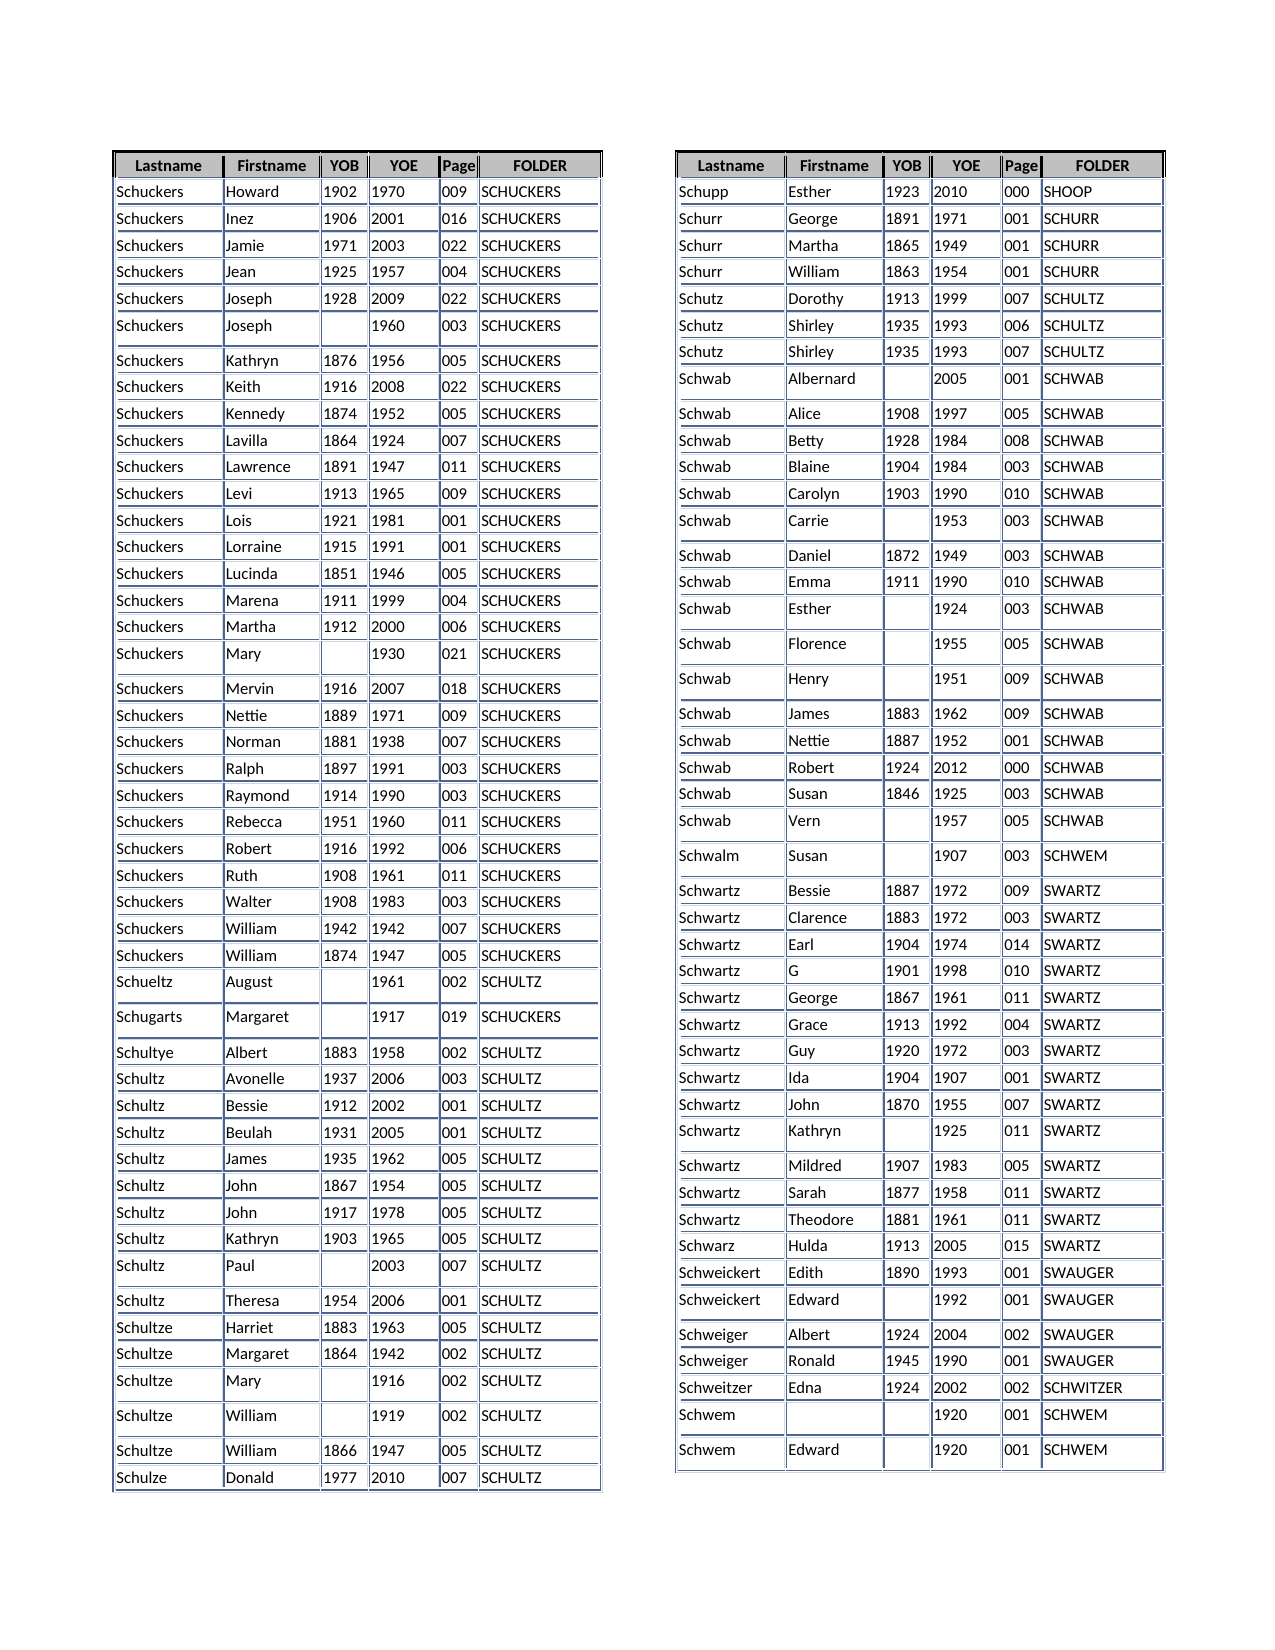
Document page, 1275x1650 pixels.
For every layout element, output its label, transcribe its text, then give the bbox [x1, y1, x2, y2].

table_header Firstname [786, 152, 883, 177]
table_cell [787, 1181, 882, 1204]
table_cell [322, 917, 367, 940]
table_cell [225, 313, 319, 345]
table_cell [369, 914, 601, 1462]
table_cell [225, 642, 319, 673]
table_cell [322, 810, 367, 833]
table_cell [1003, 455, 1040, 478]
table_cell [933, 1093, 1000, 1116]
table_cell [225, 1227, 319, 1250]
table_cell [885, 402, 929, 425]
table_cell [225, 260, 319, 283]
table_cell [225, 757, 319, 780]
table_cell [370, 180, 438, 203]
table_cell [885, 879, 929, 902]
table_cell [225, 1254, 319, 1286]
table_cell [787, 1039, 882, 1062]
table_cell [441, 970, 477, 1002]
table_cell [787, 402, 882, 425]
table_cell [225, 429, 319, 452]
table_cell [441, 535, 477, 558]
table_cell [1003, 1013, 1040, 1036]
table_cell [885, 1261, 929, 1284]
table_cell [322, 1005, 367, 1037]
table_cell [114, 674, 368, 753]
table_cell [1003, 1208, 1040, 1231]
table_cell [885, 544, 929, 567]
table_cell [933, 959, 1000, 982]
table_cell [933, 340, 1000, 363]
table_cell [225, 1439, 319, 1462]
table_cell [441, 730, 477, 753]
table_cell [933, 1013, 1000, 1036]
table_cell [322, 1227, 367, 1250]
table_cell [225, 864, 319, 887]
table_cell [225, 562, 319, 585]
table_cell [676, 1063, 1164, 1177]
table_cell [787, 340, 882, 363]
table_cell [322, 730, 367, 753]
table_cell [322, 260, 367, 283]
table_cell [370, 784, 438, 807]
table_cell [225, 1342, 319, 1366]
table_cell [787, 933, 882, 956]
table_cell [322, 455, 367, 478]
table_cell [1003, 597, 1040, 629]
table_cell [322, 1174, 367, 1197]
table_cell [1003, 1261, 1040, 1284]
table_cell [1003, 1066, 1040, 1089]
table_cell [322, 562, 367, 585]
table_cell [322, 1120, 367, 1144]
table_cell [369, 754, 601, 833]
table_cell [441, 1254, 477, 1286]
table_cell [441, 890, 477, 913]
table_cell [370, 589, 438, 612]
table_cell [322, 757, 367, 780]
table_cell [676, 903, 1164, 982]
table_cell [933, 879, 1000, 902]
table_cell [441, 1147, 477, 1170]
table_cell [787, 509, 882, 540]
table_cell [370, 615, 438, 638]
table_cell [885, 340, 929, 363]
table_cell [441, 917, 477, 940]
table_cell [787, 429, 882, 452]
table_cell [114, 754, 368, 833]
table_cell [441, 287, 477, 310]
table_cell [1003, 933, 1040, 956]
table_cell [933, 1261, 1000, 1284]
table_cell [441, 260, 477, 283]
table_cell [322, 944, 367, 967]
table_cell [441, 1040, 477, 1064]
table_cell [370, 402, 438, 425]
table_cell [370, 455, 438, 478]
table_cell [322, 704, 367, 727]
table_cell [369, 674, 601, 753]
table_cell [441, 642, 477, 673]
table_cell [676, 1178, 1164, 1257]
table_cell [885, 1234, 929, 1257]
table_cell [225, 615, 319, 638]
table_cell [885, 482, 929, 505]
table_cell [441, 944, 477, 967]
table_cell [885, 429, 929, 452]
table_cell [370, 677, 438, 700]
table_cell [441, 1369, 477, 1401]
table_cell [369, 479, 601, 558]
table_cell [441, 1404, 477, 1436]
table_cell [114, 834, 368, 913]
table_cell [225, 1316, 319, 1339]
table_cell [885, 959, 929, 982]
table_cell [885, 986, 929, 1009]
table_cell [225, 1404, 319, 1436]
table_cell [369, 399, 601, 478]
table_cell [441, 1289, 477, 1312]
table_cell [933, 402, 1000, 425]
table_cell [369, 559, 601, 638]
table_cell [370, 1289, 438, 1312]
table_header Page [1002, 153, 1041, 177]
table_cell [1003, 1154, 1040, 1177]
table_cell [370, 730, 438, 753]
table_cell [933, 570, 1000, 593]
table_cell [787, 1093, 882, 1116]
table_header Lastname [678, 153, 786, 177]
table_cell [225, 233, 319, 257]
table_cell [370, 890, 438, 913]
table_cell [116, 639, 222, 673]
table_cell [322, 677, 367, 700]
table_header Page [439, 153, 479, 177]
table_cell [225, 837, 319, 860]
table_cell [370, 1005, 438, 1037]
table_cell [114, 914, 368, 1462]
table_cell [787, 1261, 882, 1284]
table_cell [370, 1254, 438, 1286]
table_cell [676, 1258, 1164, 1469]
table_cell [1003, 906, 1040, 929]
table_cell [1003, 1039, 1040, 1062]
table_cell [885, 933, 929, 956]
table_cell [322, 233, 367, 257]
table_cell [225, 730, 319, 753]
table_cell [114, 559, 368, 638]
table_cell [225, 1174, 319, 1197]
table_header YOB [883, 152, 931, 177]
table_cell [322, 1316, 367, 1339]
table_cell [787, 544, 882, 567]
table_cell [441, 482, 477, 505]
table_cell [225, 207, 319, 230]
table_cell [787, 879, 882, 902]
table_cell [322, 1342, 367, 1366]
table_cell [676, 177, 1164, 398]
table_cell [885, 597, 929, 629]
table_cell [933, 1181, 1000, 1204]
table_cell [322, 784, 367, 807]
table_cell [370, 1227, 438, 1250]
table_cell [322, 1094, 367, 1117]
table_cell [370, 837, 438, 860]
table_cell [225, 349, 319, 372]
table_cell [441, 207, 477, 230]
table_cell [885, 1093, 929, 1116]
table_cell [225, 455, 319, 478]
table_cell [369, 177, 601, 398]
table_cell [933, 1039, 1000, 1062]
table_header FOLDER [1041, 153, 1162, 177]
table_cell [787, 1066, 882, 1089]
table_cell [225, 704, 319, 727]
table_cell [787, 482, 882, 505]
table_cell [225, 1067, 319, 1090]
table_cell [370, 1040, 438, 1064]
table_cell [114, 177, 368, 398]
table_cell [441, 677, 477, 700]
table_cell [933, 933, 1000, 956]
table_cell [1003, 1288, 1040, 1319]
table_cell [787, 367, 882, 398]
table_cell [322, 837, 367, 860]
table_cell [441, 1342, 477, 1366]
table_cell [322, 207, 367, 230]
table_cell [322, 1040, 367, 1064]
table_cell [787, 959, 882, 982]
table_header Lastname [116, 153, 223, 177]
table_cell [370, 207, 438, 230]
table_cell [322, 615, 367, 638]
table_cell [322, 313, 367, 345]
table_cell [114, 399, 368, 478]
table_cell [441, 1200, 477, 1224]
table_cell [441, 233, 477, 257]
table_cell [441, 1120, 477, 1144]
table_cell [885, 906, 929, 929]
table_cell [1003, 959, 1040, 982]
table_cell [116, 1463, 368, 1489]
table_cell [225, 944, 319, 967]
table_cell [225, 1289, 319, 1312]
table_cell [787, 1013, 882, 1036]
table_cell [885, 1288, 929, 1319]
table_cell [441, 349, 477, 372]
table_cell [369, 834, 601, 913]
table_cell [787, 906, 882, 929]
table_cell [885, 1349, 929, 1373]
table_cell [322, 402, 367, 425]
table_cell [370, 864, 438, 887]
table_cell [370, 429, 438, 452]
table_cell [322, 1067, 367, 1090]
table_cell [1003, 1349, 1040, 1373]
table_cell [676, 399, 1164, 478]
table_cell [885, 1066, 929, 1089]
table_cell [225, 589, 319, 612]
table_header YOB [321, 153, 368, 177]
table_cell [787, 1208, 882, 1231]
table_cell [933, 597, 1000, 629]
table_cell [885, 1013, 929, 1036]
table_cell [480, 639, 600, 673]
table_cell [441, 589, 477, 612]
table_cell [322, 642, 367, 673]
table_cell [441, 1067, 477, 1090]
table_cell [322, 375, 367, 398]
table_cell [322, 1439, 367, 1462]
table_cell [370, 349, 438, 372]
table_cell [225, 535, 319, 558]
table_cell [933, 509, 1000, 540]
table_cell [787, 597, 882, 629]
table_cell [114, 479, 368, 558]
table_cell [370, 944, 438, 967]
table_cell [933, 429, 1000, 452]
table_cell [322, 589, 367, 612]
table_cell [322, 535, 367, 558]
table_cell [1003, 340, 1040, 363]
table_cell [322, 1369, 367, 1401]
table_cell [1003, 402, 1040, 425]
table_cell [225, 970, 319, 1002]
table_header Firstname [223, 153, 321, 177]
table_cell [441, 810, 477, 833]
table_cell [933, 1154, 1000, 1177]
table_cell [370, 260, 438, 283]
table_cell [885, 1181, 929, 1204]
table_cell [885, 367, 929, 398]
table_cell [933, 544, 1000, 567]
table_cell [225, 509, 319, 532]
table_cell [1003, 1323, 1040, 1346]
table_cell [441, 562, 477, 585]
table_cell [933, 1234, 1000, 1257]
table_header YOE [369, 153, 439, 177]
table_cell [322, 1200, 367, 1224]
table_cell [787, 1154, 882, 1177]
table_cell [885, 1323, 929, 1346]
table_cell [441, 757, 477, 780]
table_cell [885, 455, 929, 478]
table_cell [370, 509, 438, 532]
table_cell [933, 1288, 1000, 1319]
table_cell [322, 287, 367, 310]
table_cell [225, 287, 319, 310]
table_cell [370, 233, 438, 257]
table_header YOE [931, 153, 1002, 177]
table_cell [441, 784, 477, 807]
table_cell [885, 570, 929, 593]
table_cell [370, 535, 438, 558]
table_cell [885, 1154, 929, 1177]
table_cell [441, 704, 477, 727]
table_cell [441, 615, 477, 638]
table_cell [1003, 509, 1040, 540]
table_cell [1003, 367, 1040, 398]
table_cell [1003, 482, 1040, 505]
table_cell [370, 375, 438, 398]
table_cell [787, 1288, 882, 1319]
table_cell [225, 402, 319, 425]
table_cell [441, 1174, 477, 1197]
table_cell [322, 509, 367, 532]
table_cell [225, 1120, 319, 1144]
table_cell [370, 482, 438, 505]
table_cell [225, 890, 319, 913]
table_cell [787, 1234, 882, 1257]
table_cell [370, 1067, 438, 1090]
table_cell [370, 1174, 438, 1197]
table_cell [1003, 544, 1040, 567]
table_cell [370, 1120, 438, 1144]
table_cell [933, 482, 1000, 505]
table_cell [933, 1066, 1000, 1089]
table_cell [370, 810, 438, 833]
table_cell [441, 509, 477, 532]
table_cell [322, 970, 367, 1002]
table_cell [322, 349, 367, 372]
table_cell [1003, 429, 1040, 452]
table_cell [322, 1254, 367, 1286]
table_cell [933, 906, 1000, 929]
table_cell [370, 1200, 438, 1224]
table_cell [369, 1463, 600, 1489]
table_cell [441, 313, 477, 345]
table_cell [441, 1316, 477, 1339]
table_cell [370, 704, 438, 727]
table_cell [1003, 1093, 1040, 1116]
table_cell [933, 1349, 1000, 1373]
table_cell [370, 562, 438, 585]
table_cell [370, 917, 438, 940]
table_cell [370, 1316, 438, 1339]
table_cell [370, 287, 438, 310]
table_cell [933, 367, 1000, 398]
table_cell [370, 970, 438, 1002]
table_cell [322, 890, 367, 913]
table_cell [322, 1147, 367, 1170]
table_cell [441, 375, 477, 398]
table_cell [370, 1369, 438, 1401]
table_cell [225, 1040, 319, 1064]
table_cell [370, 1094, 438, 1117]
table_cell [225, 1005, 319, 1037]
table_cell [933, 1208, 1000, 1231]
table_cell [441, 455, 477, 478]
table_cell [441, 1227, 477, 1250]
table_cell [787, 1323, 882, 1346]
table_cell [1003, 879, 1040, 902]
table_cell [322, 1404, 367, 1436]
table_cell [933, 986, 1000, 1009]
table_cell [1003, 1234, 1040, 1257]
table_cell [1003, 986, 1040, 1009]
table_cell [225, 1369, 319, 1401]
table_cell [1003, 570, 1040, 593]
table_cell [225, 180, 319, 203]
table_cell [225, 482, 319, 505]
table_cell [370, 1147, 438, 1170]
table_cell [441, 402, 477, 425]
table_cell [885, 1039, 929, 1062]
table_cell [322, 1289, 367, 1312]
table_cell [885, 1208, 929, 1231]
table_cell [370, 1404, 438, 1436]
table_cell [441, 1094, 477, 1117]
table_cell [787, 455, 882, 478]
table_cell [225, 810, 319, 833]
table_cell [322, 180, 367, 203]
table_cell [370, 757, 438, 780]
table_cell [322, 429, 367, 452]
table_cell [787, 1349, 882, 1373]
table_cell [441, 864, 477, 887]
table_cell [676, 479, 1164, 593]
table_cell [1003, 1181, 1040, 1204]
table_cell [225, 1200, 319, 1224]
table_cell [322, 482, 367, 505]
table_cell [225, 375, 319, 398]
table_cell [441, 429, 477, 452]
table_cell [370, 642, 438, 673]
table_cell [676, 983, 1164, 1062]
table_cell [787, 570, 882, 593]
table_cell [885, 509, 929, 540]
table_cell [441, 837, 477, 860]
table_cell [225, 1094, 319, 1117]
table_header FOLDER [479, 153, 600, 177]
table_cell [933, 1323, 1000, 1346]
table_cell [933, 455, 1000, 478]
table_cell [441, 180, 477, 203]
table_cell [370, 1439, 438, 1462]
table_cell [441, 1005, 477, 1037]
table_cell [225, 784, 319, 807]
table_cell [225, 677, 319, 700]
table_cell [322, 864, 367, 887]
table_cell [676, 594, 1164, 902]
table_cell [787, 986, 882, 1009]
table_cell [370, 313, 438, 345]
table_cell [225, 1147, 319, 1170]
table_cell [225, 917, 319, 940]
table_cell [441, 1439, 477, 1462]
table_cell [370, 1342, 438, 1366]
